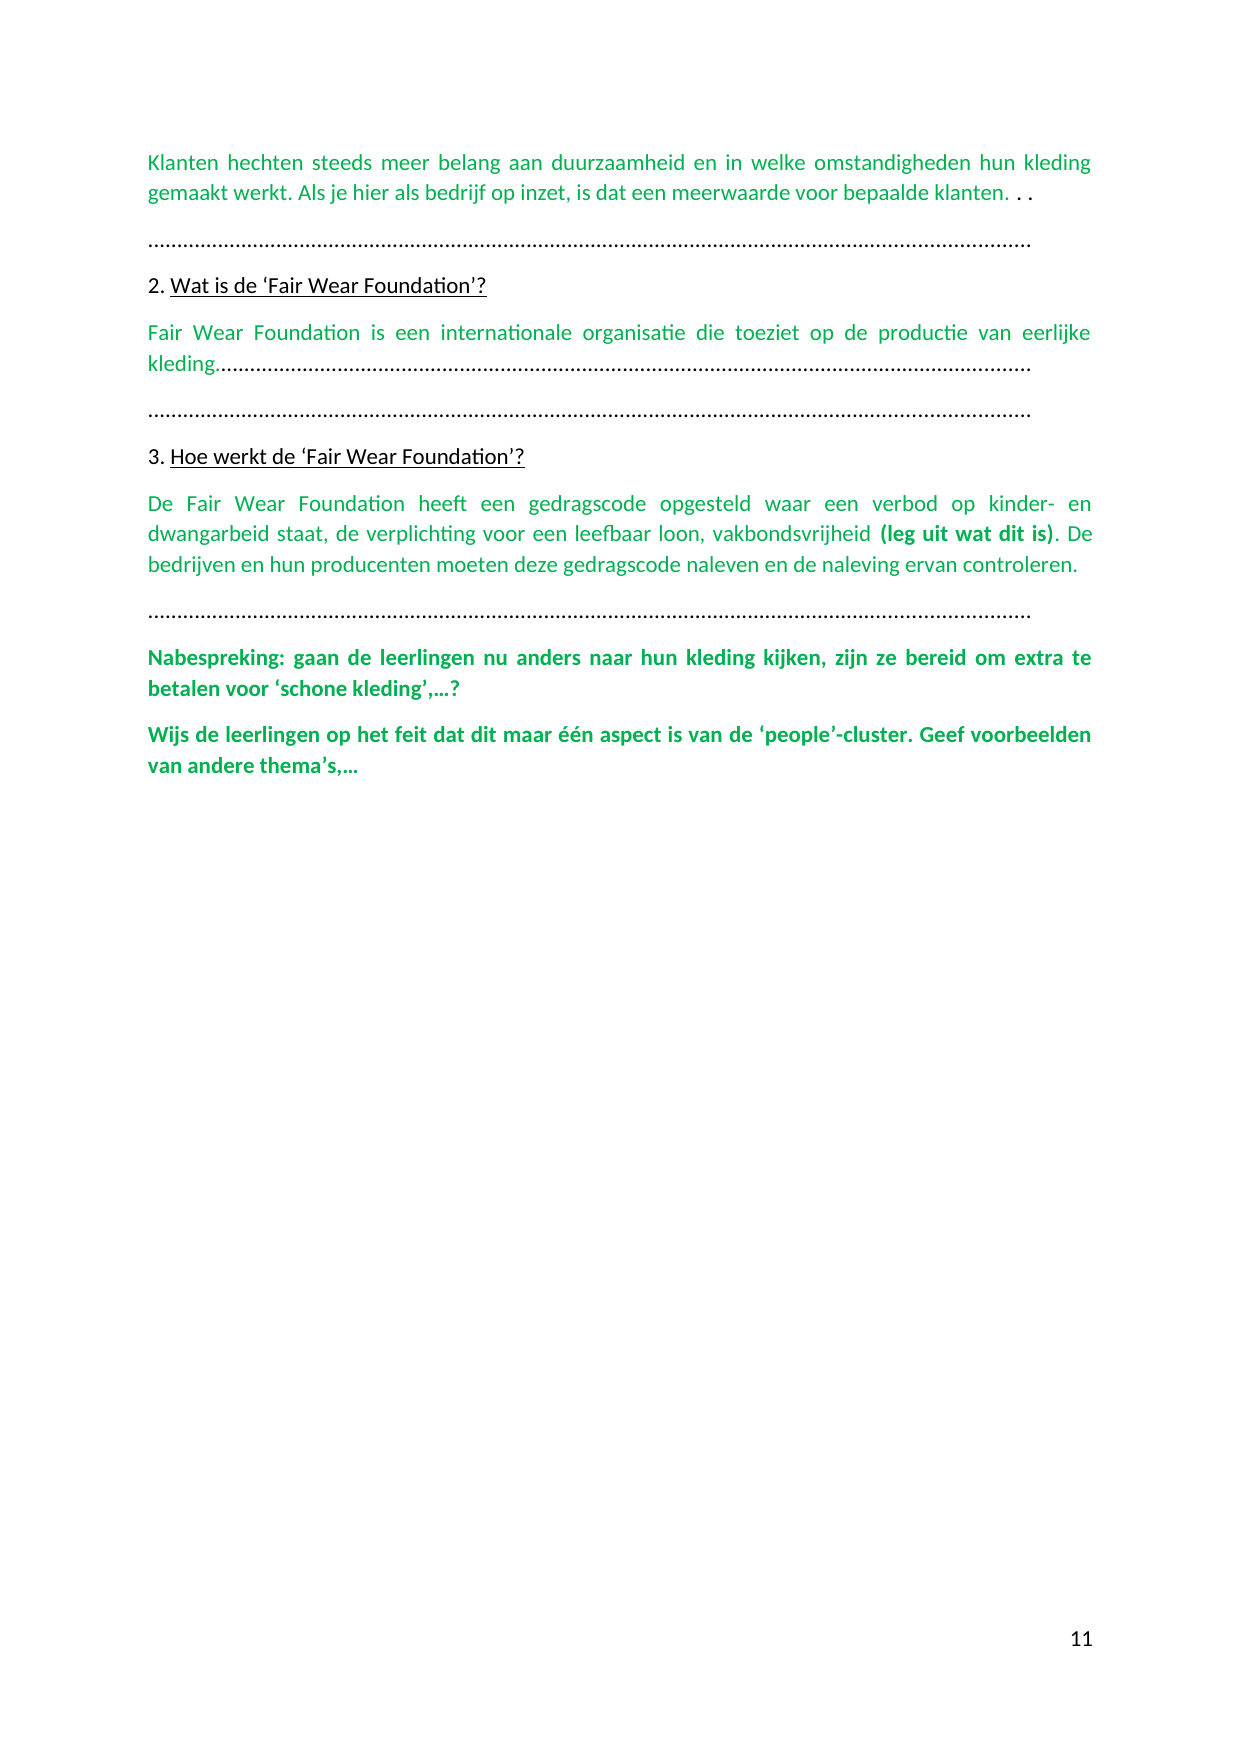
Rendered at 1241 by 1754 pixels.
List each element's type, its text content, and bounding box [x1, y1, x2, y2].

text Klanten hechten steeds meer belang aan duurzaamheid en in welke omstandigheden hun kleding gemaakt werkt. Als je hier als bedrijf op inzet, is dat een meerwaarde voor bepaalde klanten. [148, 148, 1093, 206]
text 3. Hoe werkt de ‘Fair Wear Foundation’? [148, 442, 1093, 470]
text 2. Wat is de ‘Fair Wear Foundation’? [148, 272, 1093, 299]
text Wijs de leerlingen op het feit dat dit maar één aspect is van de ‘people’-cluster. Geef voorbeelden van andere thema’s,… [148, 721, 1093, 779]
text Fair Wear Foundation is een internationale organisatie die toeziet op de productie van eerlijke kleding. [148, 318, 1093, 377]
text Nabespreking: gaan de leerlingen nu anders naar hun kleding kijken, zijn ze bereid om extra te betalen voor ‘schone kleding’,…? [148, 643, 1093, 702]
text De Fair Wear Foundation heeft een gedragscode opgesteld waar een verbod op kinder- en dwangarbeid staat, de verplichting voor een leefbaar loon, vakbondsvrijheid (leg uit wat dit is). De bedrijven en hun producenten moeten deze gedragscode naleven en de naleving ervan controleren. [148, 489, 1093, 578]
